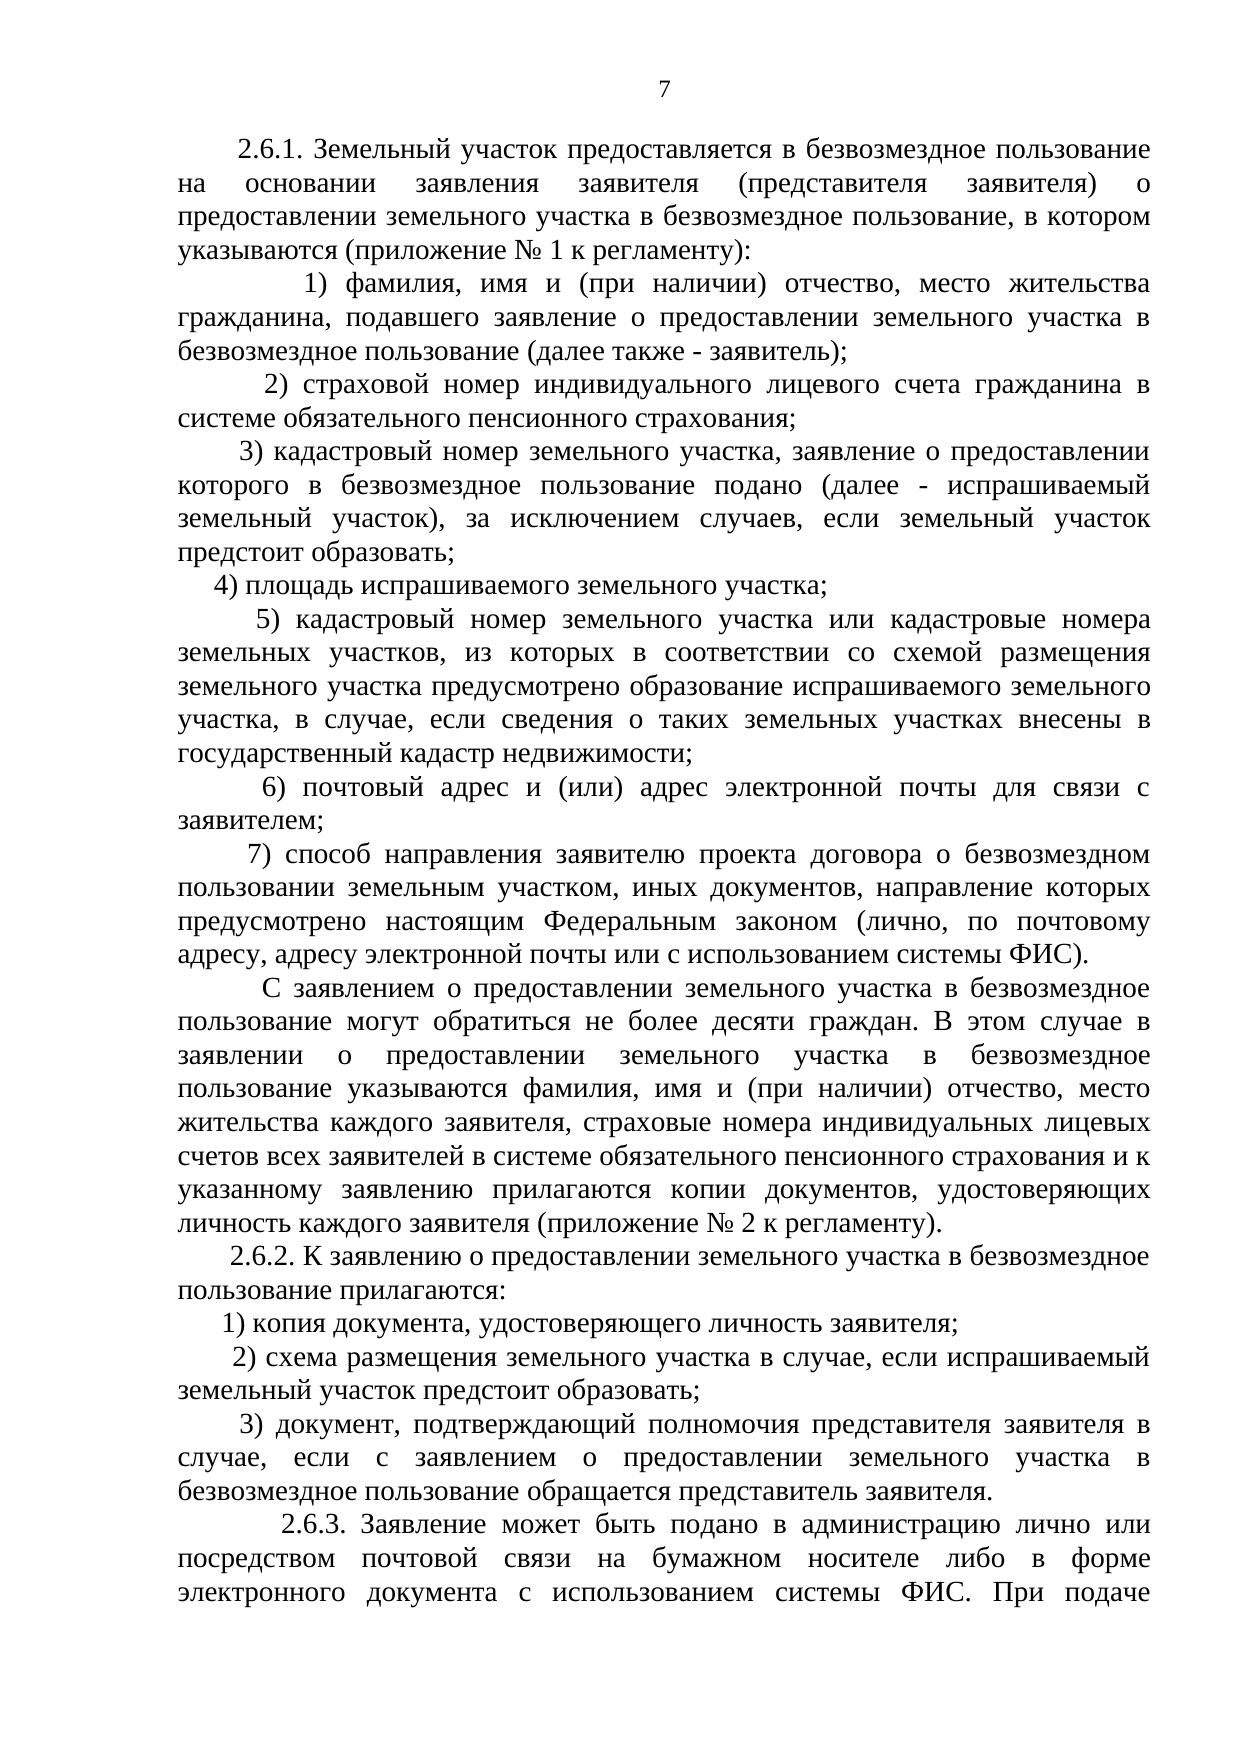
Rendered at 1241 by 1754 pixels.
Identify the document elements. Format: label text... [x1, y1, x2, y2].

text 2) страховой номер индивидуального лицевого счета гражданина в системе обязательного пенсионного страхования; [177, 366, 1152, 433]
text 1) фамилия, имя и (при наличии) отчество, место жительства гражданина, подавшего заявление о предоставлении земельного участка в безвозмездное пользование (далее также - заявитель); [177, 266, 1152, 366]
text 3) кадастровый номер земельного участка, заявление о предоставлении которого в безвозмездное пользование подано (далее - испрашиваемый земельный участок), за исключением случаев, если земельный участок предстоит образовать; [177, 433, 1152, 567]
text 2.6.1. Земельный участок предоставляется в безвозмездное пользование на основании заявления заявителя (представителя заявителя) о предоставлении земельного участка в безвозмездное пользование, в котором указываются (приложение № 1 к регламенту): [177, 131, 1152, 266]
text 2.6.2. К заявлению о предоставлении земельного участка в безвозмездное пользование прилагаются: [177, 1238, 1152, 1305]
text 5) кадастровый номер земельного участка или кадастровые номера земельных участков, из которых в соответствии со схемой размещения земельного участка предусмотрено образование испрашиваемого земельного участка, в случае, если сведения о таких земельных участках внесены в государственный кадастр недвижимости; [177, 601, 1152, 769]
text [177, 1507, 1152, 1607]
text 1) копия документа, удостоверяющего личность заявителя; [177, 1305, 1152, 1339]
text 6) почтовый адрес и (или) адрес электронной почты для связи с заявителем; [177, 769, 1152, 836]
text 7) способ направления заявителю проекта договора о безвозмездном пользовании земельным участком, иных документов, направление которых предусмотрено настоящим Федеральным законом (лично, по почтовому адресу, адресу электронной почты или с использованием системы ФИС). [177, 836, 1152, 970]
text 4) площадь испрашиваемого земельного участка; [177, 567, 1152, 601]
text С заявлением о предоставлении земельного участка в безвозмездное пользование могут обратиться не более десяти граждан. В этом случае в заявлении о предоставлении земельного участка в безвозмездное пользование указываются фамилия, имя и (при наличии) отчество, место жительства каждого заявителя, страховые номера индивидуальных лицевых счетов всех заявителей в системе обязательного пенсионного страхования и к указанному заявлению прилагаются копии документов, удостоверяющих личность каждого заявителя (приложение № 2 к регламенту). [177, 970, 1152, 1238]
text 3) документ, подтверждающий полномочия представителя заявителя в случае, если с заявлением о предоставлении земельного участка в безвозмездное пользование обращается представитель заявителя. [177, 1406, 1152, 1507]
text 2) схема размещения земельного участка в случае, если испрашиваемый земельный участок предстоит образовать; [177, 1339, 1152, 1406]
